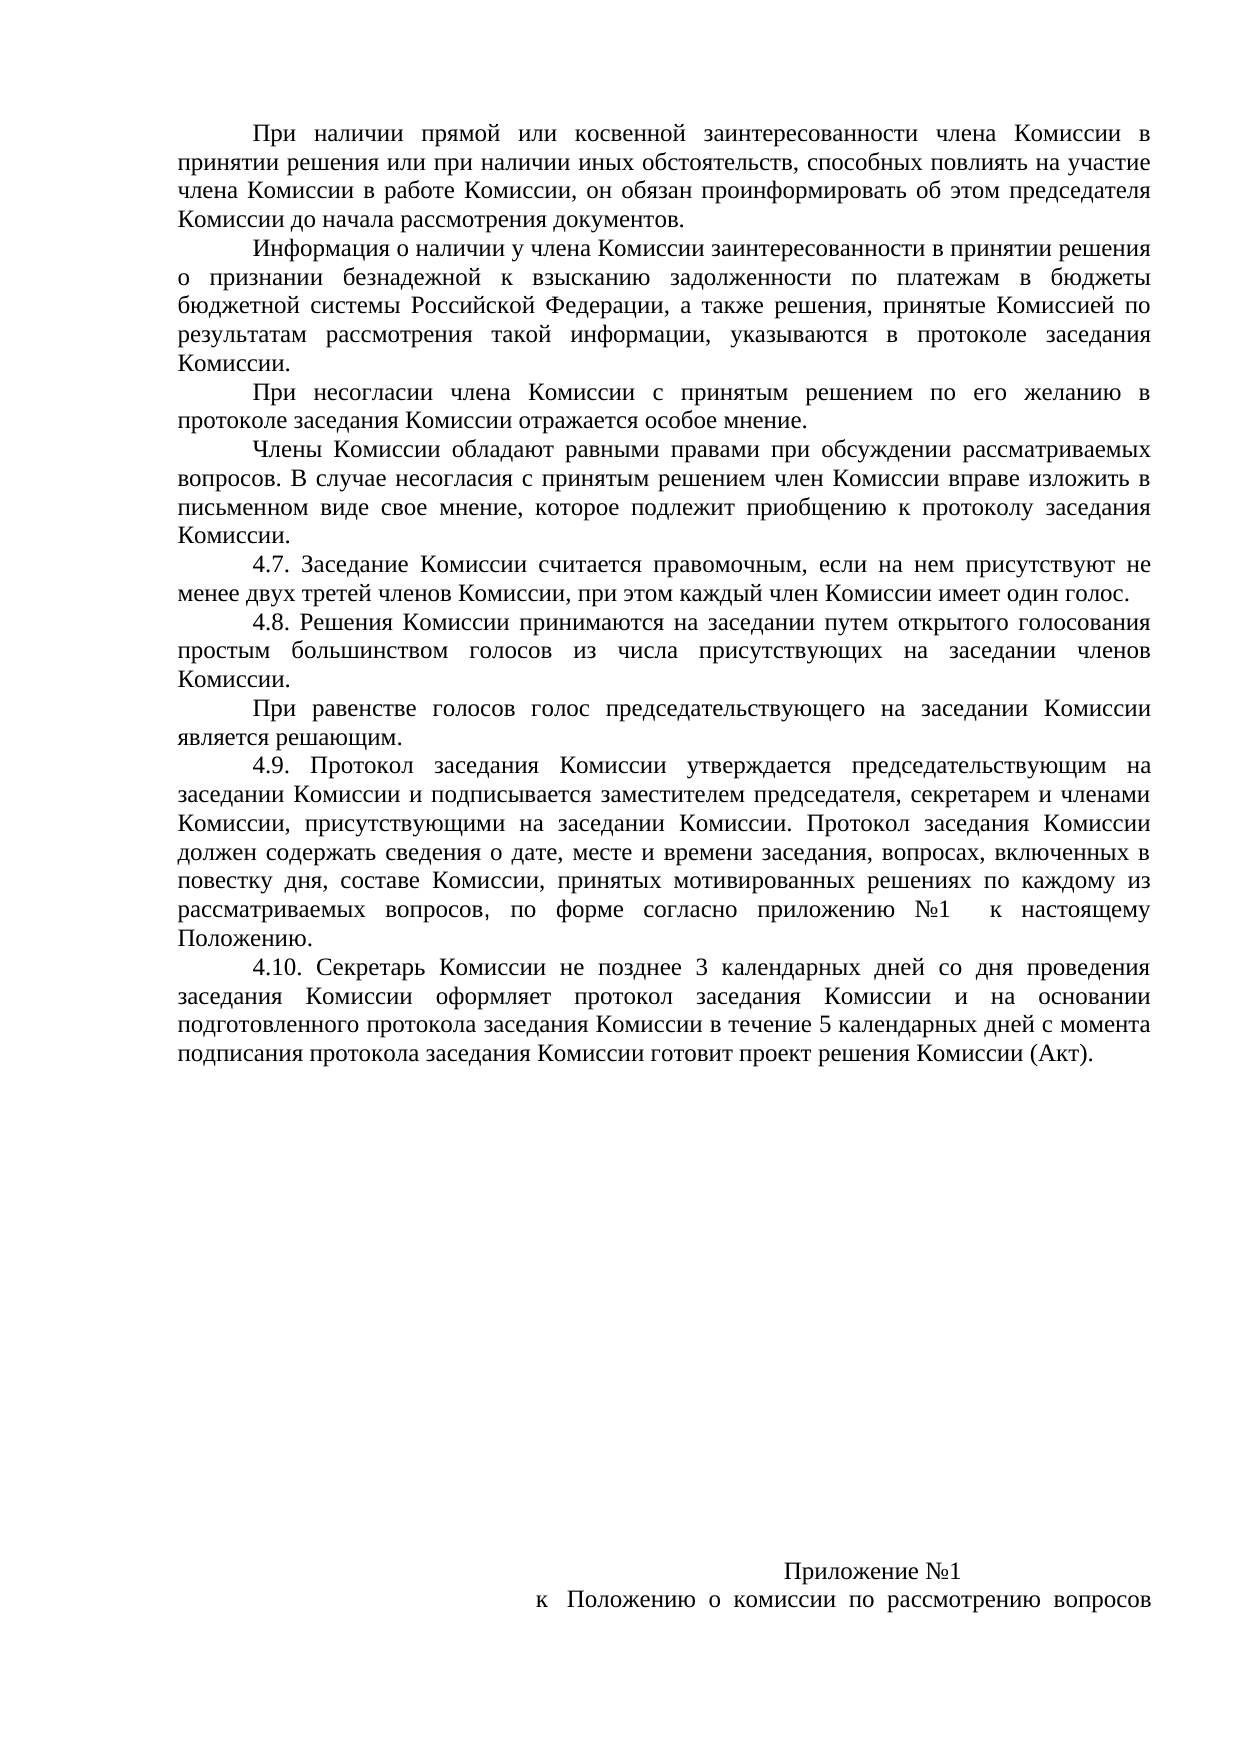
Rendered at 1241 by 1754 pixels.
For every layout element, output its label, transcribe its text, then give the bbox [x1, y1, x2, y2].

text Члены Комиссии обладают равными правами при обсуждении рассматриваемых вопросов. В случае несогласия с принятым решением член Комиссии вправе изложить в письменном виде свое мнение, которое подлежит приобщению к протоколу заседания Комиссии. [177, 434, 1152, 549]
text к Положению о комиссии по рассмотрению вопросов [177, 1584, 1152, 1613]
text 4.8. Решения Комиссии принимаются на заседании путем открытого голосования простым большинством голосов из числа присутствующих на заседании членов Комиссии. [177, 607, 1152, 693]
text Информация о наличии у члена Комиссии заинтересованности в принятии решения о признании безнадежной к взысканию задолженности по платежам в бюджеты бюджетной системы Российской Федерации, а также решения, принятые Комиссией по результатам рассмотрения такой информации, указываются в протоколе заседания Комиссии. [177, 233, 1152, 377]
text При несогласии члена Комиссии с принятым решением по его желанию в протоколе заседания Комиссии отражается особое мнение. [177, 377, 1152, 434]
text 4.10. Секретарь Комиссии не позднее 3 календарных дней со дня проведения заседания Комиссии оформляет протокол заседания Комиссии и на основании подготовленного протокола заседания Комиссии в течение 5 календарных дней с момента подписания протокола заседания Комиссии готовит проект решения Комиссии (Акт). [177, 952, 1152, 1067]
text Приложение №1 [177, 1556, 1152, 1584]
text При равенстве голосов голос председательствующего на заседании Комиссии является решающим. [177, 693, 1152, 751]
text При наличии прямой или косвенной заинтересованности члена Комиссии в принятии решения или при наличии иных обстоятельств, способных повлиять на участие члена Комиссии в работе Комиссии, он обязан проинформировать об этом председателя Комиссии до начала рассмотрения документов. [177, 118, 1152, 233]
text 4.7. Заседание Комиссии считается правомочным, если на нем присутствуют не менее двух третей членов Комиссии, при этом каждый член Комиссии имеет один голос. [177, 549, 1152, 607]
text 4.9. Протокол заседания Комиссии утверждается председательствующим на заседании Комиссии и подписывается заместителем председателя, секретарем и членами Комиссии, присутствующими на заседании Комиссии. Протокол заседания Комиссии должен содержать сведения о дате, месте и времени заседания, вопросах, включенных в повестку дня, составе Комиссии, принятых мотивированных решениях по каждому из рассматриваемых вопросов, по форме согласно приложению №1 к настоящему Положению. [177, 751, 1152, 952]
